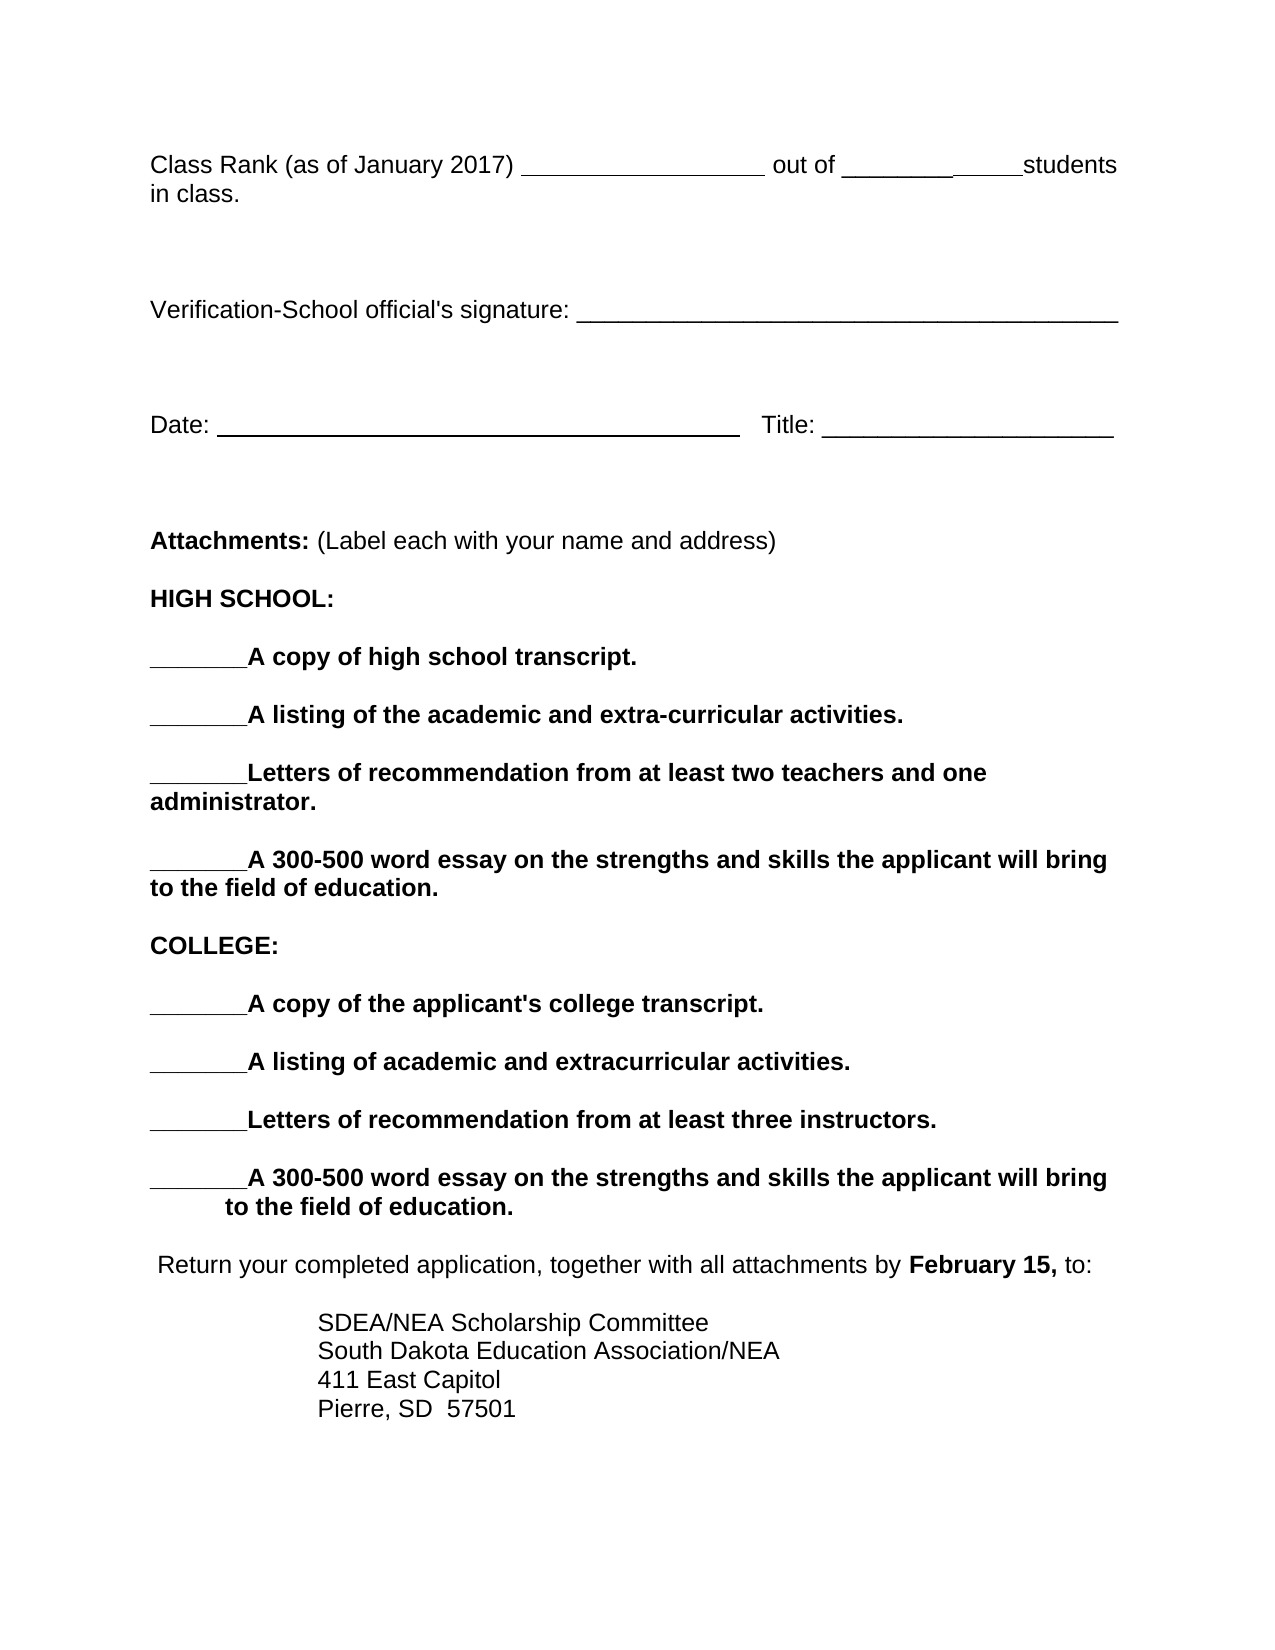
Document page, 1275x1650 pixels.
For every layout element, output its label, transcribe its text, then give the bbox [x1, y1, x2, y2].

text _______Letters of recommendation from at least two teachers and one administrator. [150, 758, 1125, 815]
text _______A listing of the academic and extra-curricular activities. [150, 700, 1125, 729]
text _______Letters of recommendation from at least three instructors. [150, 1105, 1125, 1134]
text Class Rank (as of January 2017) out of ________ students in class. [150, 150, 1125, 207]
text HIGH SCHOOL: [150, 584, 1125, 613]
text _______A 300-500 word essay on the strengths and skills the applicant will bring to the field of education. [150, 1163, 1125, 1220]
text Attachments: (Label each with your name and address) [150, 526, 1125, 555]
text _______A 300-500 word essay on the strengths and skills the applicant will bring to the field of education. [150, 844, 1125, 902]
text COLLEGE: [150, 931, 1125, 960]
text Date: Title: _____________________ [150, 410, 1125, 439]
text SDEA/NEA Scholarship Committee South Dakota Education Association/NEA 411 East Capitol Pierre, SD 57501 [150, 1307, 1125, 1422]
text _______A copy of the applicant's college transcript. [150, 989, 1125, 1018]
text Verification-School official's signature: _______________________________________ [150, 294, 1125, 323]
text _______A listing of academic and extracurricular activities. [150, 1047, 1125, 1076]
text Return your completed application, together with all attachments by February 15, to: [150, 1249, 1125, 1278]
text _______A copy of high school transcript. [150, 642, 1125, 671]
